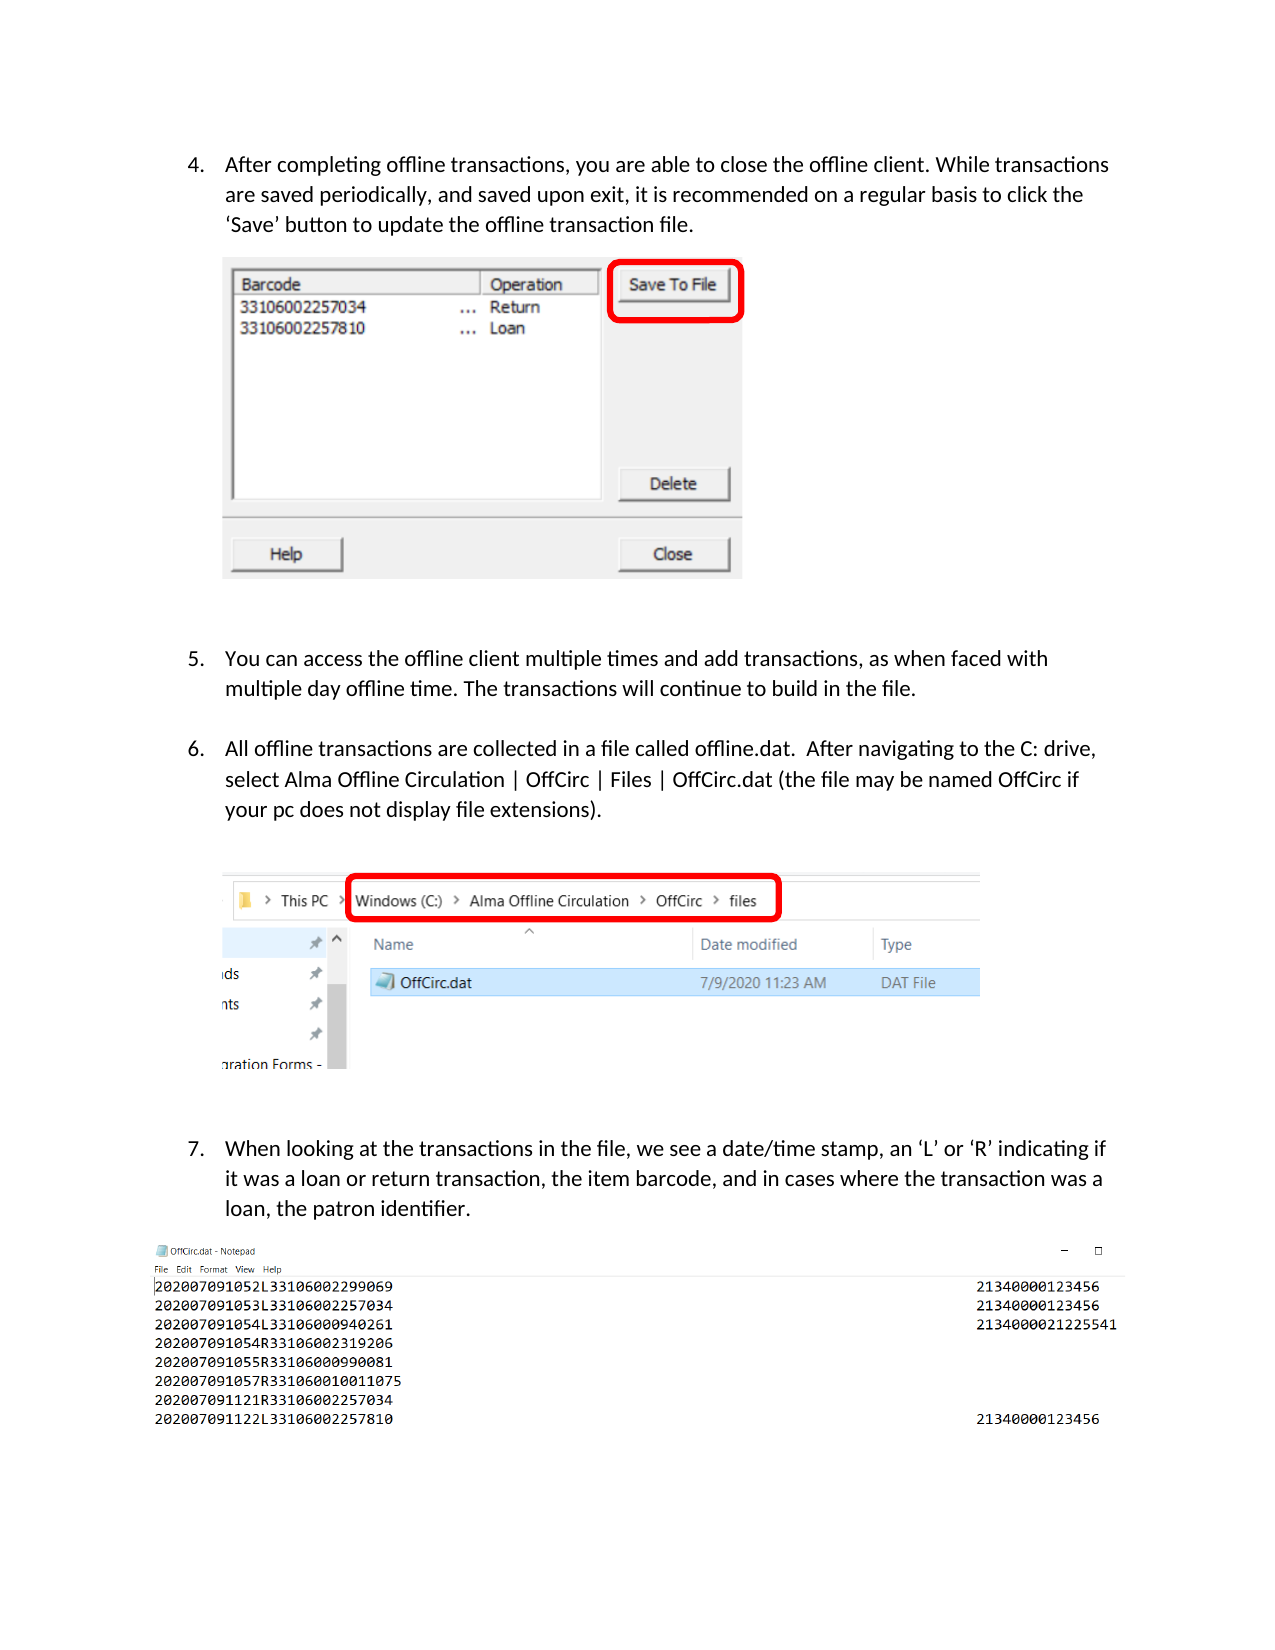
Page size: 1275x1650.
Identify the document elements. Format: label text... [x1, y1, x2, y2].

picture [222, 257, 743, 579]
list When looking at the transactions in the file, we see a date/time stamp, an ‘L’ or ‘R’ indicating if it was a loan or return transaction, the item barcode, and in cases where the transaction was a loan, the patron identifier. [187, 1134, 1125, 1223]
list After completing offline transactions, you are able to close the offline client. While transactions are saved periodically, and saved upon exit, it is recommended on a regular basis to click the ‘Save’ button to update the offline transaction file. [187, 150, 1125, 238]
list All offline transactions are collected in a file called offline.dat. After navigating to the C: drive, select Alma Offline Circulation | OffCirc | Files | OffCirc.dat (the file may be named OffCirc if your pc does not display file extensions). [187, 734, 1125, 823]
list You can access the offline client multiple times and add transactions, as when faced with multiple day offline time. The transactions will continue to build in the file. [187, 644, 1125, 702]
picture [614, 266, 738, 317]
picture [352, 880, 775, 916]
picture [222, 872, 980, 1069]
picture [150, 1241, 1125, 1439]
